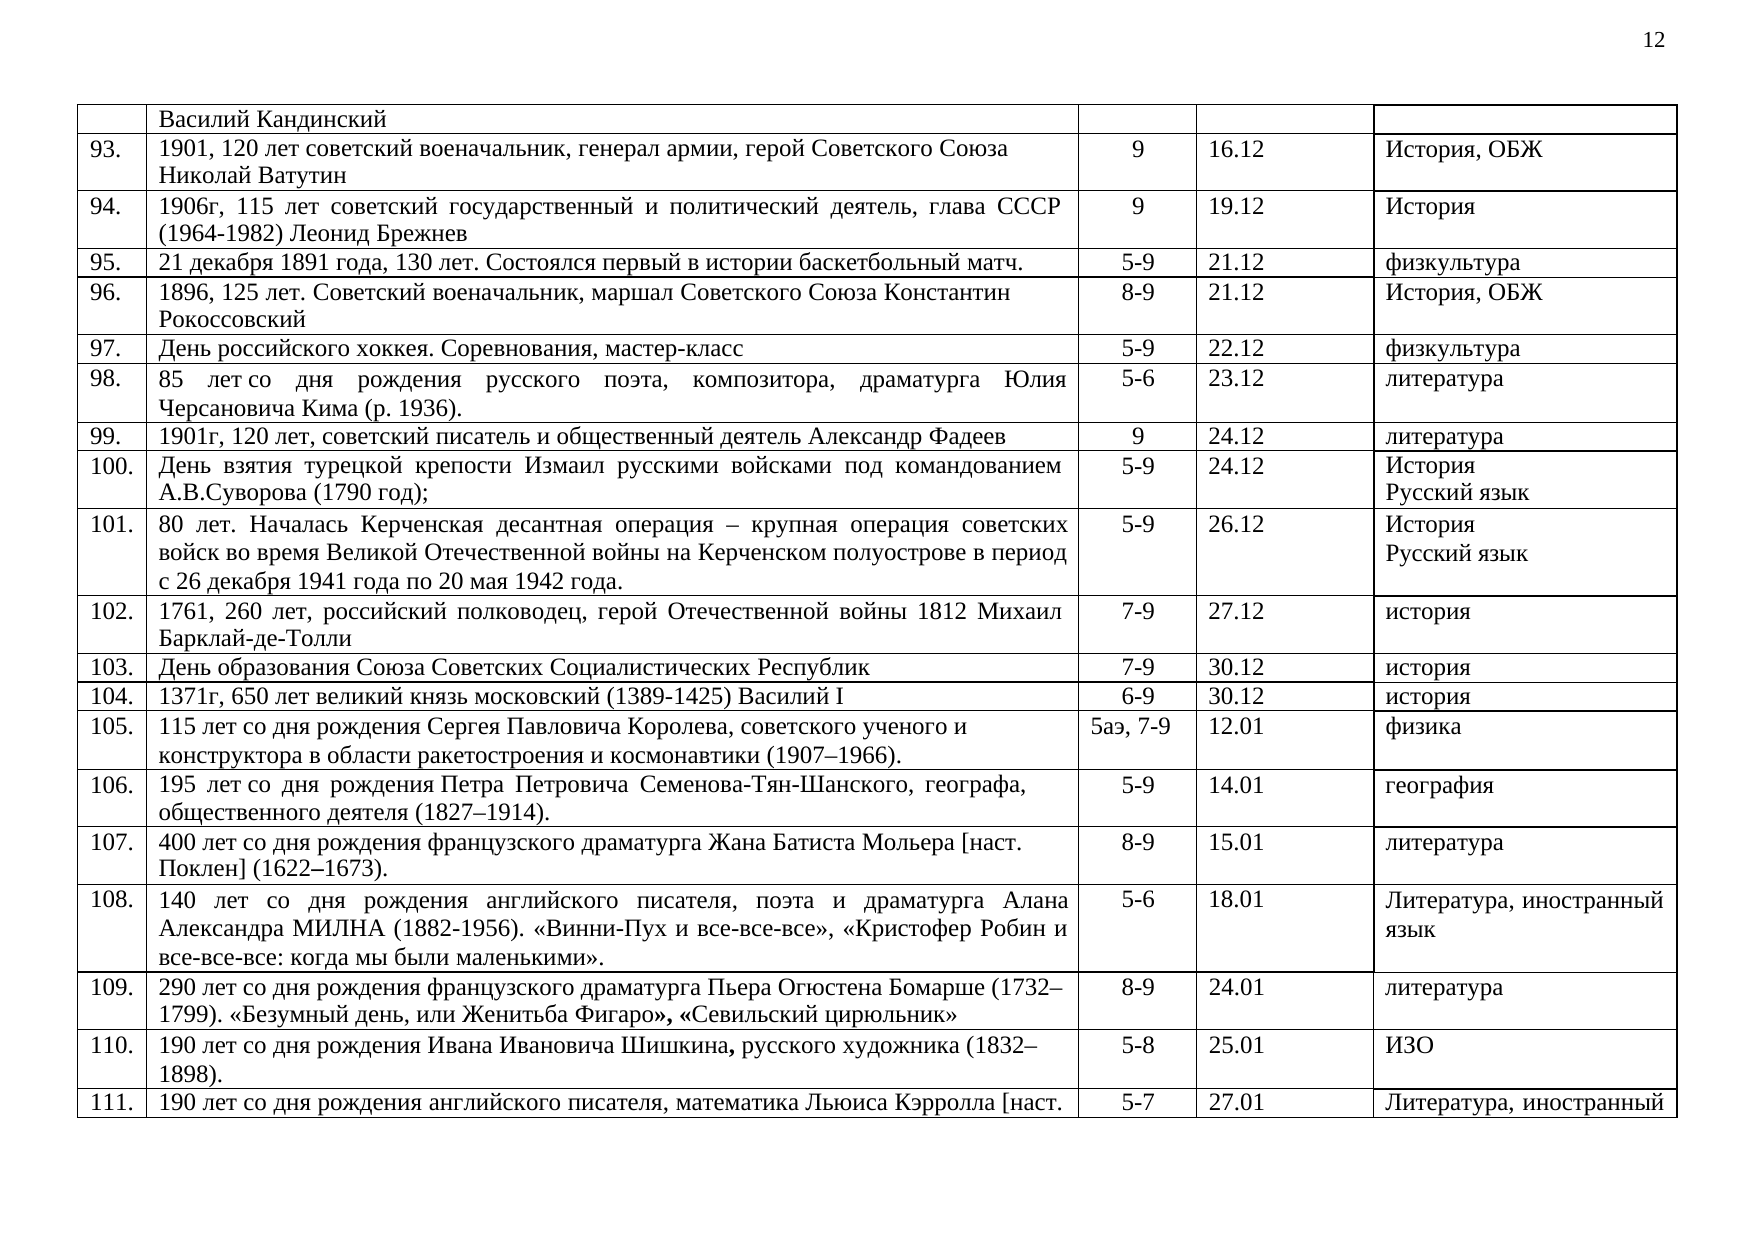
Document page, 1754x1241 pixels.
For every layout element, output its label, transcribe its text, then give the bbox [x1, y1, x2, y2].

table_header Василий Кандинский [147, 105, 1078, 133]
table_cell 5аэ, 7-9 [1079, 711, 1196, 769]
table_cell 1906г, 115 лет советский государственный и политический деятель, глава СССР (1964-1982) Леонид Брежнев [147, 191, 1078, 248]
table_cell литература [1374, 973, 1676, 1029]
table_cell 1371г, 650 лет великий князь московский (1389-1425) Василий I [147, 683, 1078, 710]
table_header [78, 105, 146, 133]
table_cell 5-6 [1079, 364, 1196, 422]
table_cell 101. [78, 509, 146, 595]
table_cell 290 лет со дня рождения французского драматурга Пьера Огюстена Бомарше (1732– 1799). «Безумный день, или Женитьба Фигаро», «Севильский цирюльник» [147, 973, 1078, 1029]
table_cell 110. [78, 1030, 146, 1088]
table_cell День российского хоккея. Соревнования, мастер-класс [147, 335, 1078, 362]
table_cell 400 лет со дня рождения французского драматурга Жана Батиста Мольера [наст. Поклен] (1622–1673). [147, 827, 1078, 884]
table_cell 9 [1079, 134, 1196, 190]
table_cell 24.12 [1197, 423, 1373, 450]
table_cell 8-9 [1079, 827, 1196, 884]
table_cell 5-8 [1079, 1030, 1196, 1088]
table_cell 98. [78, 364, 146, 422]
table_cell 104. [78, 683, 146, 710]
table_cell история [1375, 683, 1676, 710]
table_cell История, ОБЖ [1375, 135, 1676, 190]
table_cell История Русский язык [1375, 509, 1676, 595]
table_cell 1901, 120 лет советский военачальник, генерал армии, герой Советского Союза Николай Ватутин [147, 134, 1078, 190]
table_cell 5-9 [1079, 451, 1196, 507]
table_cell 5-6 [1079, 885, 1196, 971]
table_cell литература [1375, 364, 1676, 422]
table_cell 109. [78, 973, 146, 1029]
table_cell 190 лет со дня рождения английского писателя, математика Льюиса Кэрролла [наст. [147, 1089, 1078, 1117]
table_cell 8-9 [1079, 278, 1196, 334]
table_cell 100. [78, 451, 146, 507]
table_cell 27.12 [1197, 596, 1373, 653]
table_header [1197, 105, 1373, 133]
table_cell 24.01 [1197, 973, 1373, 1029]
table_cell история [1375, 597, 1676, 653]
table_cell 23.12 [1197, 364, 1373, 422]
table_cell 25.01 [1197, 1030, 1373, 1088]
table_cell физкультура [1375, 249, 1676, 276]
table_cell 14.01 [1197, 770, 1373, 826]
table_cell 21 декабря 1891 года, 130 лет. Состоялся первый в истории баскетбольный матч. [147, 249, 1078, 276]
table_cell 16.12 [1197, 134, 1373, 190]
table_cell 21.12 [1197, 249, 1373, 276]
table_cell День взятия турецкой крепости Измаил русскими войсками под командованием А.В.Суворова (1790 год); [147, 451, 1078, 507]
table_cell 85 лет со дня рождения русского поэта, композитора, драматурга Юлия Черсановича Кима (р. 1936). [147, 364, 1078, 422]
table_cell 24.12 [1197, 451, 1373, 507]
table_cell 7-9 [1079, 596, 1196, 653]
table_cell 30.12 [1197, 683, 1373, 710]
table_cell 1896, 125 лет. Советский военачальник, маршал Советского Союза Константин Рокоссовский [147, 278, 1078, 334]
table_cell 80 лет. Началась Керченская десантная операция – крупная операция советских войск во время Великой Отечественной войны на Керченском полуострове в период с 26 декабря 1941 года по 20 мая 1942 года. [147, 509, 1078, 595]
table_cell 19.12 [1197, 191, 1373, 248]
table_cell литература [1375, 828, 1676, 884]
table_cell 9 [1079, 191, 1196, 248]
table_cell 9 [1079, 423, 1196, 450]
table_cell История Русский язык [1375, 452, 1676, 507]
table_cell 107. [78, 827, 146, 884]
table_cell 195 лет со дня рождения Петра Петровича Семенова-Тян-Шанского, географа, общественного деятеля (1827–1914). [147, 770, 1078, 826]
table_header [1375, 106, 1676, 133]
table_cell 5-9 [1079, 249, 1196, 276]
table_cell 115 лет со дня рождения Сергея Павловича Королева, советского ученого и конструктора в области ракетостроения и космонавтики (1907–1966). [147, 711, 1078, 769]
table_cell 6-9 [1079, 683, 1196, 710]
table_cell литература [1375, 423, 1676, 450]
table_cell 21.12 [1197, 278, 1373, 334]
table_cell 93. [78, 134, 146, 190]
table_cell 12.01 [1197, 711, 1373, 769]
table_cell 15.01 [1197, 827, 1373, 884]
table_cell 105. [78, 711, 146, 769]
table_cell история [1375, 654, 1676, 681]
table_cell 27.01 [1197, 1089, 1373, 1117]
table_cell 102. [78, 596, 146, 653]
table_cell 5-7 [1079, 1089, 1196, 1117]
table_header [1079, 105, 1196, 133]
table_cell 5-9 [1079, 770, 1196, 826]
table_cell История [1375, 192, 1676, 248]
table_cell физика [1375, 712, 1676, 769]
table_cell 22.12 [1197, 335, 1373, 362]
table_cell 111. [78, 1089, 146, 1117]
table_cell 190 лет со дня рождения Ивана Ивановича Шишкина, русского художника (1832– 1898). [147, 1030, 1078, 1088]
table_cell 1761, 260 лет, российский полководец, герой Отечественной войны 1812 Михаил Барклай-де-Толли [147, 596, 1078, 653]
table_cell 5-9 [1079, 335, 1196, 362]
table_cell 95. [78, 249, 146, 276]
table_cell 18.01 [1197, 885, 1373, 971]
table_cell 7-9 [1079, 654, 1196, 681]
table_cell 26.12 [1197, 509, 1373, 595]
table_cell День образования Союза Советских Социалистических Республик [147, 654, 1078, 681]
table_cell 97. [78, 335, 146, 362]
table_cell 96. [78, 278, 146, 334]
table_cell физкультура [1375, 335, 1676, 362]
table_cell 140 лет со дня рождения английского писателя, поэта и драматурга Алана Александра МИЛНА (1882-1956). «Винни-Пух и все-все-все», «Кристофер Робин и все-все-все: когда мы были маленькими». [147, 885, 1078, 971]
table_cell 1901г, 120 лет, советский писатель и общественный деятель Александр Фадеев [147, 423, 1078, 450]
table_cell география [1375, 771, 1676, 826]
table_cell История, ОБЖ [1375, 278, 1676, 334]
table_cell 103. [78, 654, 146, 681]
table_cell 5-9 [1079, 509, 1196, 595]
table_cell 99. [78, 423, 146, 450]
table_cell 108. [78, 885, 146, 971]
table_cell ИЗО [1374, 1030, 1676, 1088]
table_cell 94. [78, 191, 146, 248]
table_cell 30.12 [1197, 654, 1373, 681]
table_cell Литература, иностранный [1374, 1090, 1676, 1117]
table_cell 8-9 [1079, 973, 1196, 1029]
table_cell 106. [78, 770, 146, 826]
table_cell Литература, иностранный язык [1375, 885, 1676, 971]
